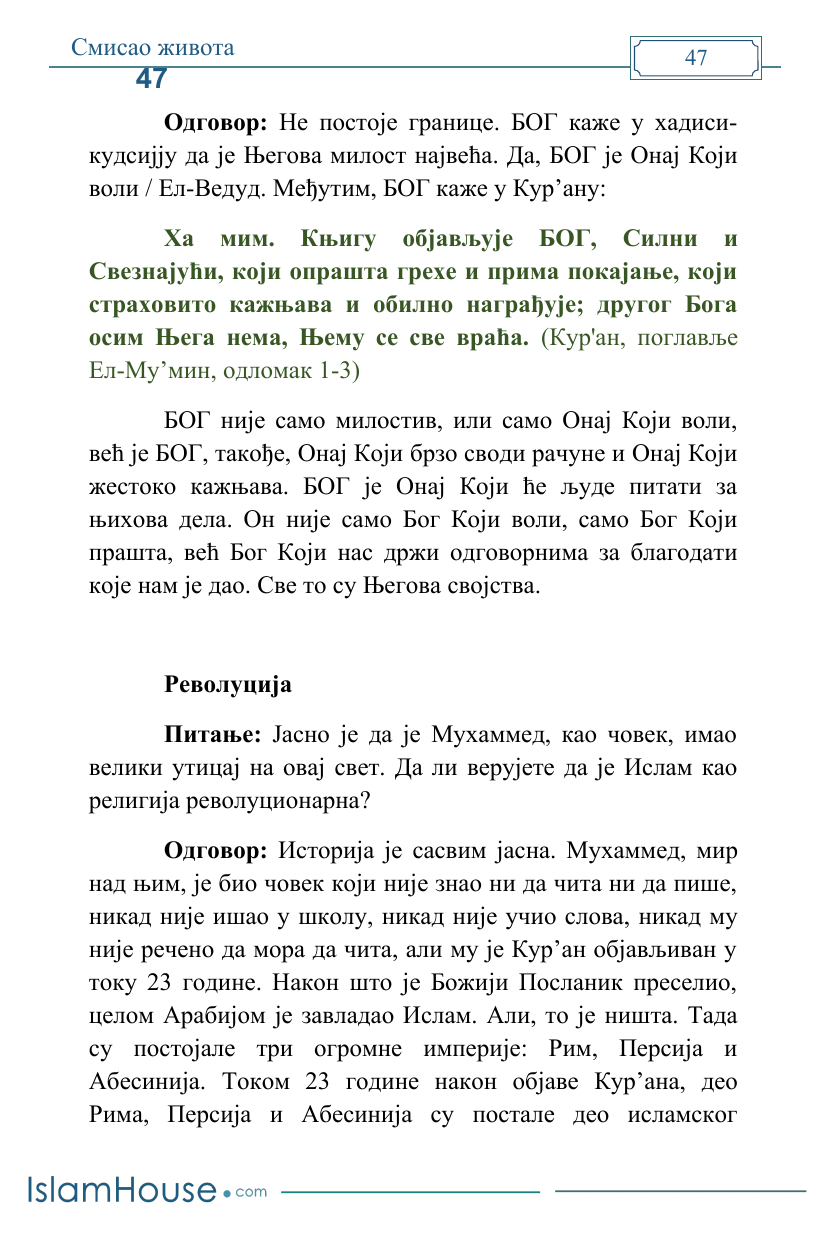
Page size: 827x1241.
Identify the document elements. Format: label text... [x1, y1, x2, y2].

text Одговор: Не постоје границе. БОГ каже у хадиси-кудсијју да је Његова милост највећа. Да, БОГ је Онај Који воли / Ел-Ведуд. Међутим, БОГ каже у Кур’ану: [89, 107, 738, 202]
text Питање: Јасно је да је Мухаммед, као човек, имао велики утицај на овај свет. Да ли верујете да је Ислам као религија револуционарна? [89, 719, 738, 814]
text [89, 835, 738, 1128]
picture [20, 1171, 541, 1209]
text Ха мим. Књигу објављује БОГ, Силни и Свезнајући, који опрашта грехе и прима покајање, који страховито кажњава и обилно награђује; другог Бога осим Њега нема, Њему се све враћа. (Кур'ан, поглавље Ел-Му’мин, одломак 1-3) [89, 223, 738, 384]
text БОГ није само милостив, или само Онај Који воли, већ је БОГ, такође, Онај Који брзо своди рачуне и Онај Који жестоко кажњава. БОГ је Онај Који ће људе питати за њихова дела. Он није само Бог Који воли, само Бог Који прашта, већ Бог Који нас држи одговорнима за благодати које нам је дао. Све то су Његова својства. [89, 405, 738, 599]
text Револуција [89, 669, 738, 698]
picture [548, 1170, 807, 1208]
